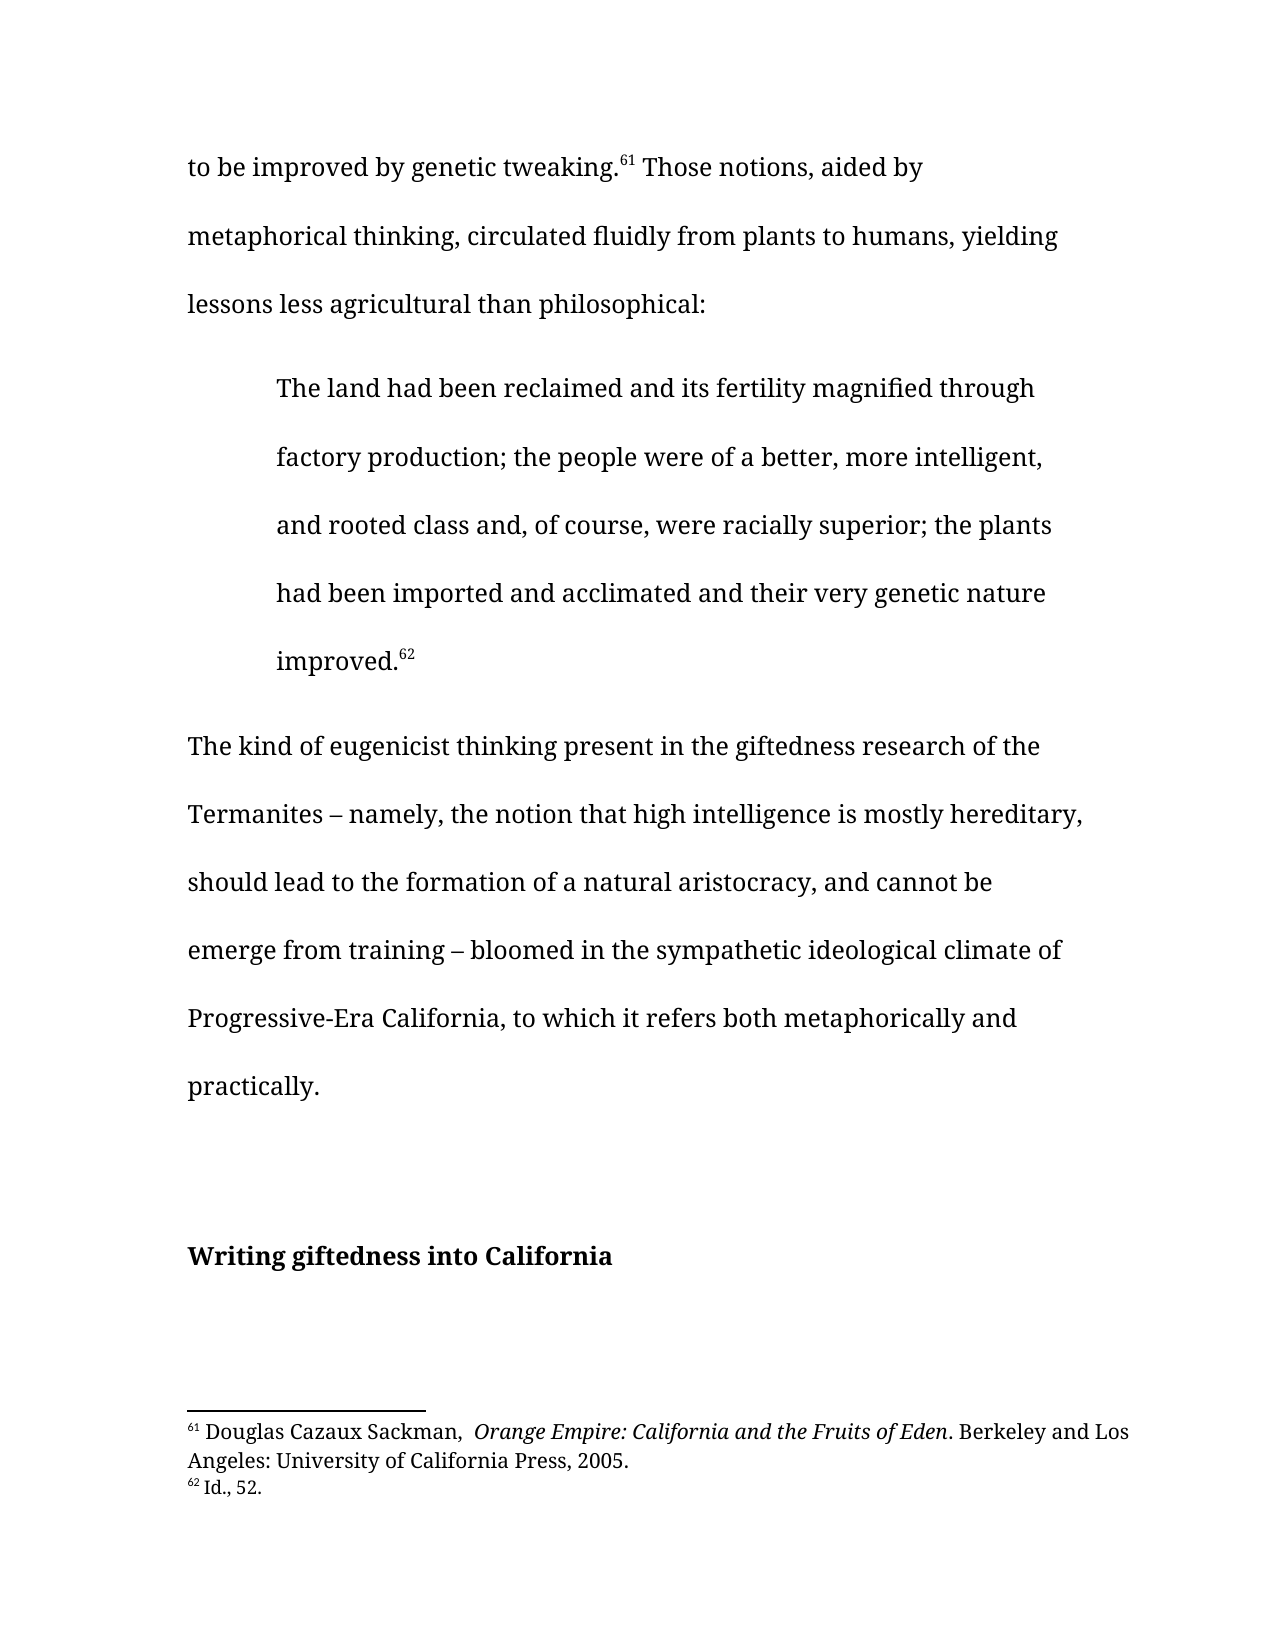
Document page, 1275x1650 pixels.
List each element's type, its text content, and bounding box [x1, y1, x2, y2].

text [187, 150, 1088, 320]
text The kind of eugenicist thinking present in the giftedness research of the Termanites – namely, the notion that high intelligence is mostly hereditary, should lead to the formation of a natural aristocracy, and cannot be emerge from training – bloomed in the sympathetic ideological climate of Progressive-Era California, to which it refers both metaphorically and practically. [187, 728, 1088, 1103]
text The land had been reclaimed and its fertility magnified through factory production; the people were of a better, more intelligent, and rooted class and, of course, were racially superior; the plants had been imported and acclimated and their very genetic nature improved. [276, 371, 1088, 678]
text Writing giftedness into California [187, 1238, 1088, 1273]
